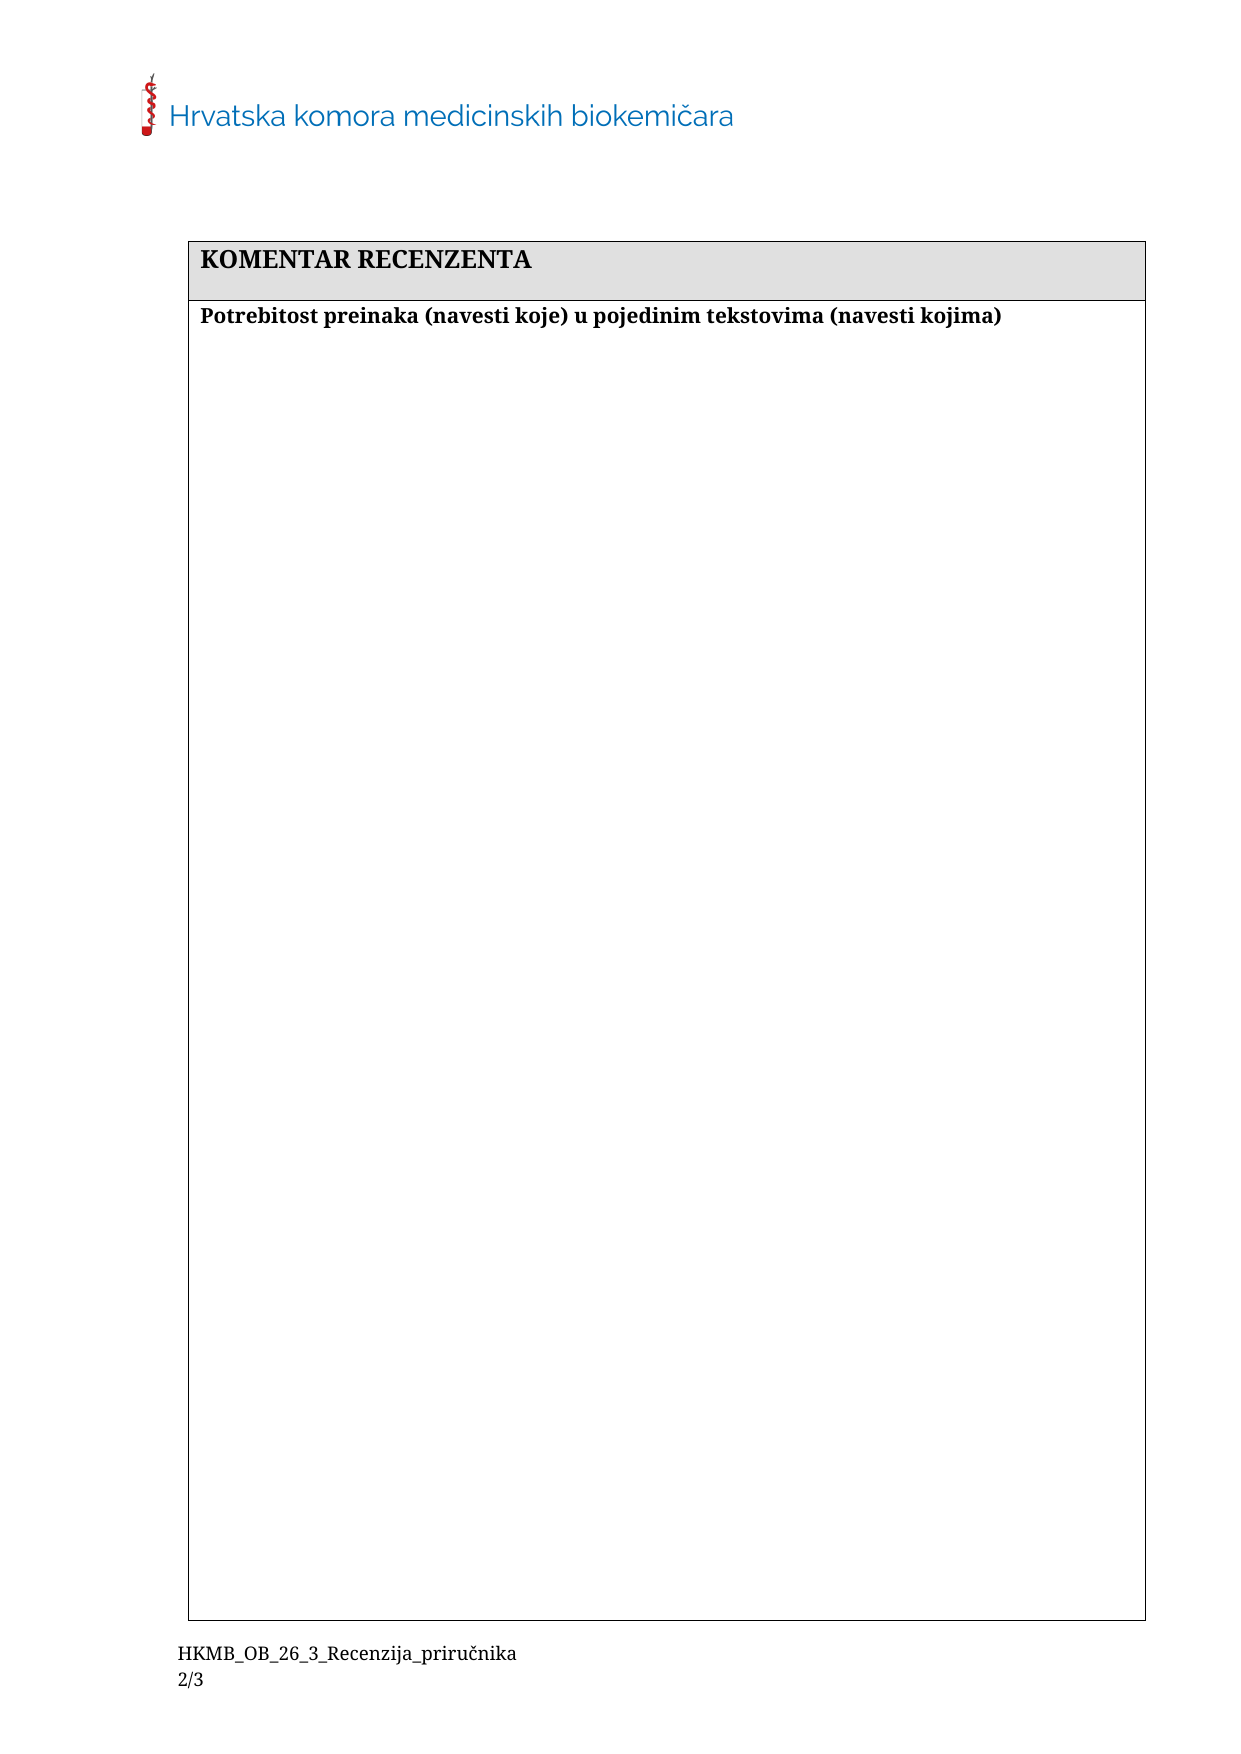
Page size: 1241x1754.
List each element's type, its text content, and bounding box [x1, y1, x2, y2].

picture [141, 73, 733, 136]
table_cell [189, 301, 1145, 1619]
table_header KOMENTAR RECENZENTA [189, 242, 1145, 300]
